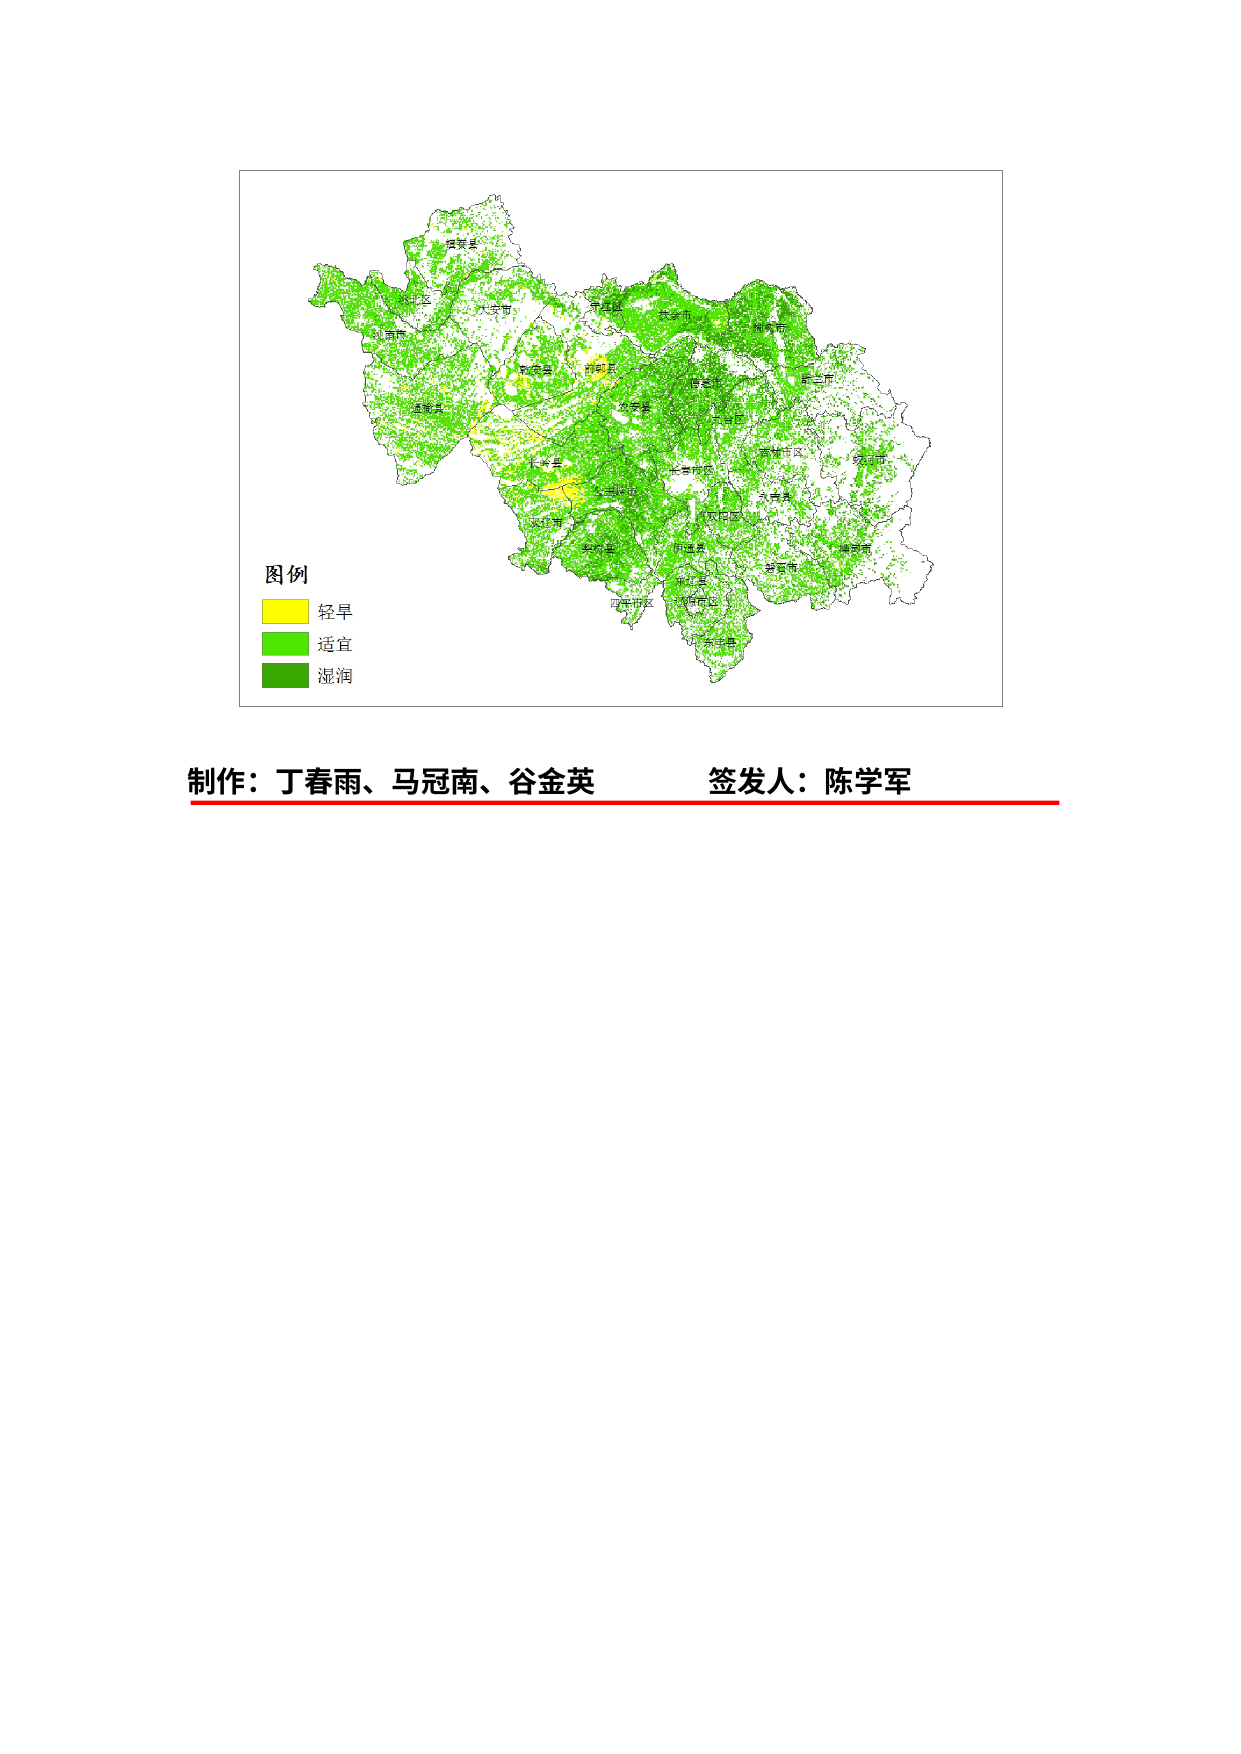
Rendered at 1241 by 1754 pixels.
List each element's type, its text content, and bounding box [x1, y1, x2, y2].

picture [228, 162, 1012, 716]
text 制作：丁春雨、马冠南、谷金英 签发人：陈学军 [187, 747, 1053, 812]
